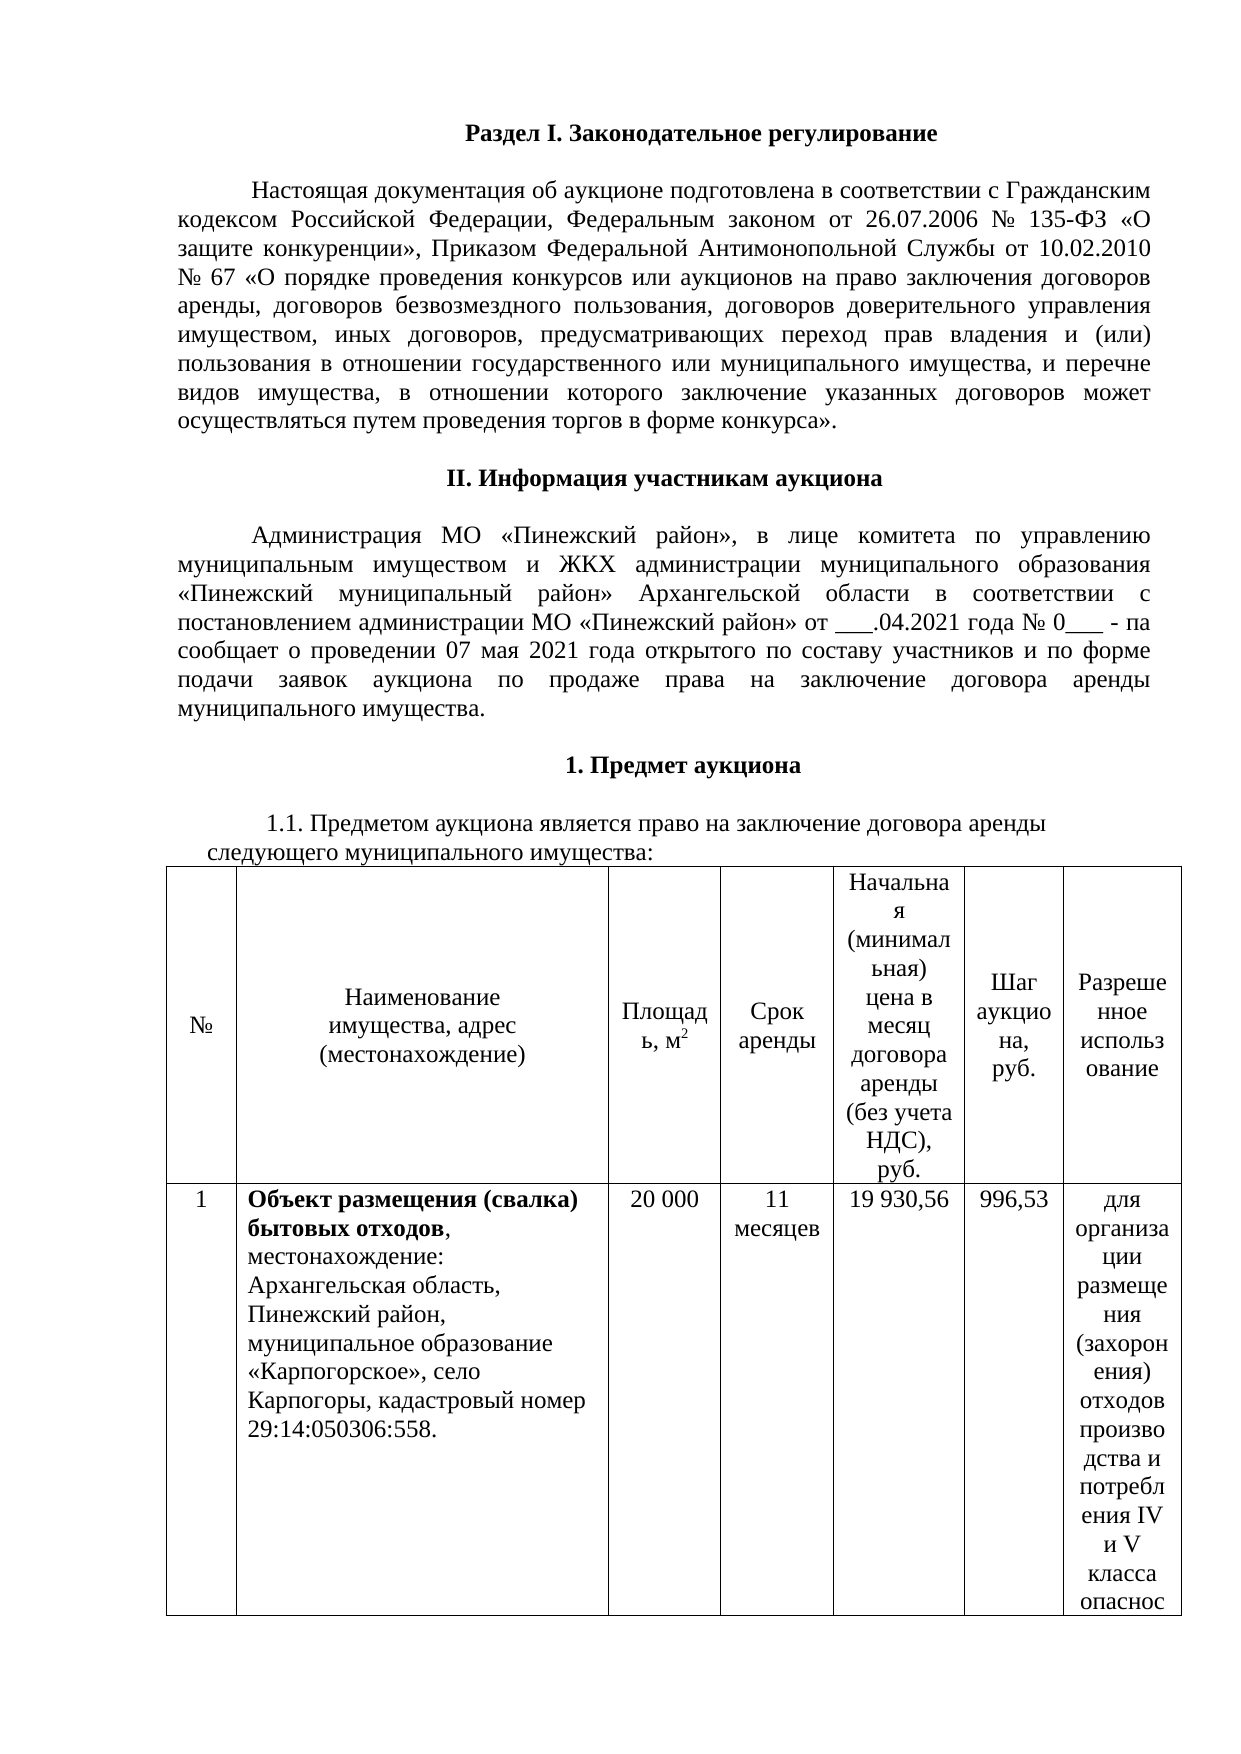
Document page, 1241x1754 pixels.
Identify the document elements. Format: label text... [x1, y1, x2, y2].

table_header Шаг аукциона, руб. [965, 867, 1063, 1183]
table_cell 11 месяцев [721, 1184, 833, 1615]
text Администрация МО «Пинежский район», в лице комитета по управлению муниципальным имуществом и ЖКХ администрации муниципального образования «Пинежский муниципальный район» Архангельской области в соответствии с постановлением администрации МО «Пинежский район» от ___.04.2021 года № 0___ - па сообщает о проведении 07 мая 2021 года открытого по составу участников и по форме подачи заявок аукциона по продаже права на заключение договора аренды муниципального имущества. [177, 521, 1152, 722]
table_cell 996,53 [965, 1184, 1063, 1615]
table_header Площадь, м2 [609, 867, 720, 1183]
text Раздел I. Законодательное регулирование [177, 118, 1152, 147]
text 1. Предмет аукциона [215, 751, 1152, 779]
text Настоящая документация об аукционе подготовлена в соответствии с Гражданским кодексом Российской Федерации, Федеральным законом от 26.07.2006 № 135-ФЗ «О защите конкуренции», Приказом Федеральной Антимонопольной Службы от 10.02.2010 № 67 «О порядке проведения конкурсов или аукционов на право заключения договоров аренды, договоров безвозмездного пользования, договоров доверительного управления имуществом, иных договоров, предусматривающих переход прав владения и (или) пользования в отношении государственного или муниципального имущества, и перечне видов имущества, в отношении которого заключение указанных договоров может осуществляться путем проведения торгов в форме конкурса». [177, 176, 1152, 434]
text 1.1. Предметом аукциона является право на заключение договора аренды следующего муниципального имущества: [207, 808, 1152, 866]
table_cell 20 000 [609, 1184, 720, 1615]
table_cell 1 [167, 1184, 236, 1615]
table_header Наименование имущества, адрес (местонахождение) [237, 867, 608, 1183]
table_header Срок аренды [721, 867, 833, 1183]
text II. Информация участникам аукциона [177, 463, 1152, 492]
table_cell 19 930,56 [834, 1184, 964, 1615]
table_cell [1064, 1184, 1181, 1615]
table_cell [237, 1184, 608, 1615]
table_header Разрешенное использование [1064, 867, 1181, 1183]
table_header № [167, 867, 236, 1183]
table_header Начальная (минимальная) цена в месяц договора аренды (без учета НДС), руб. [834, 867, 964, 1183]
